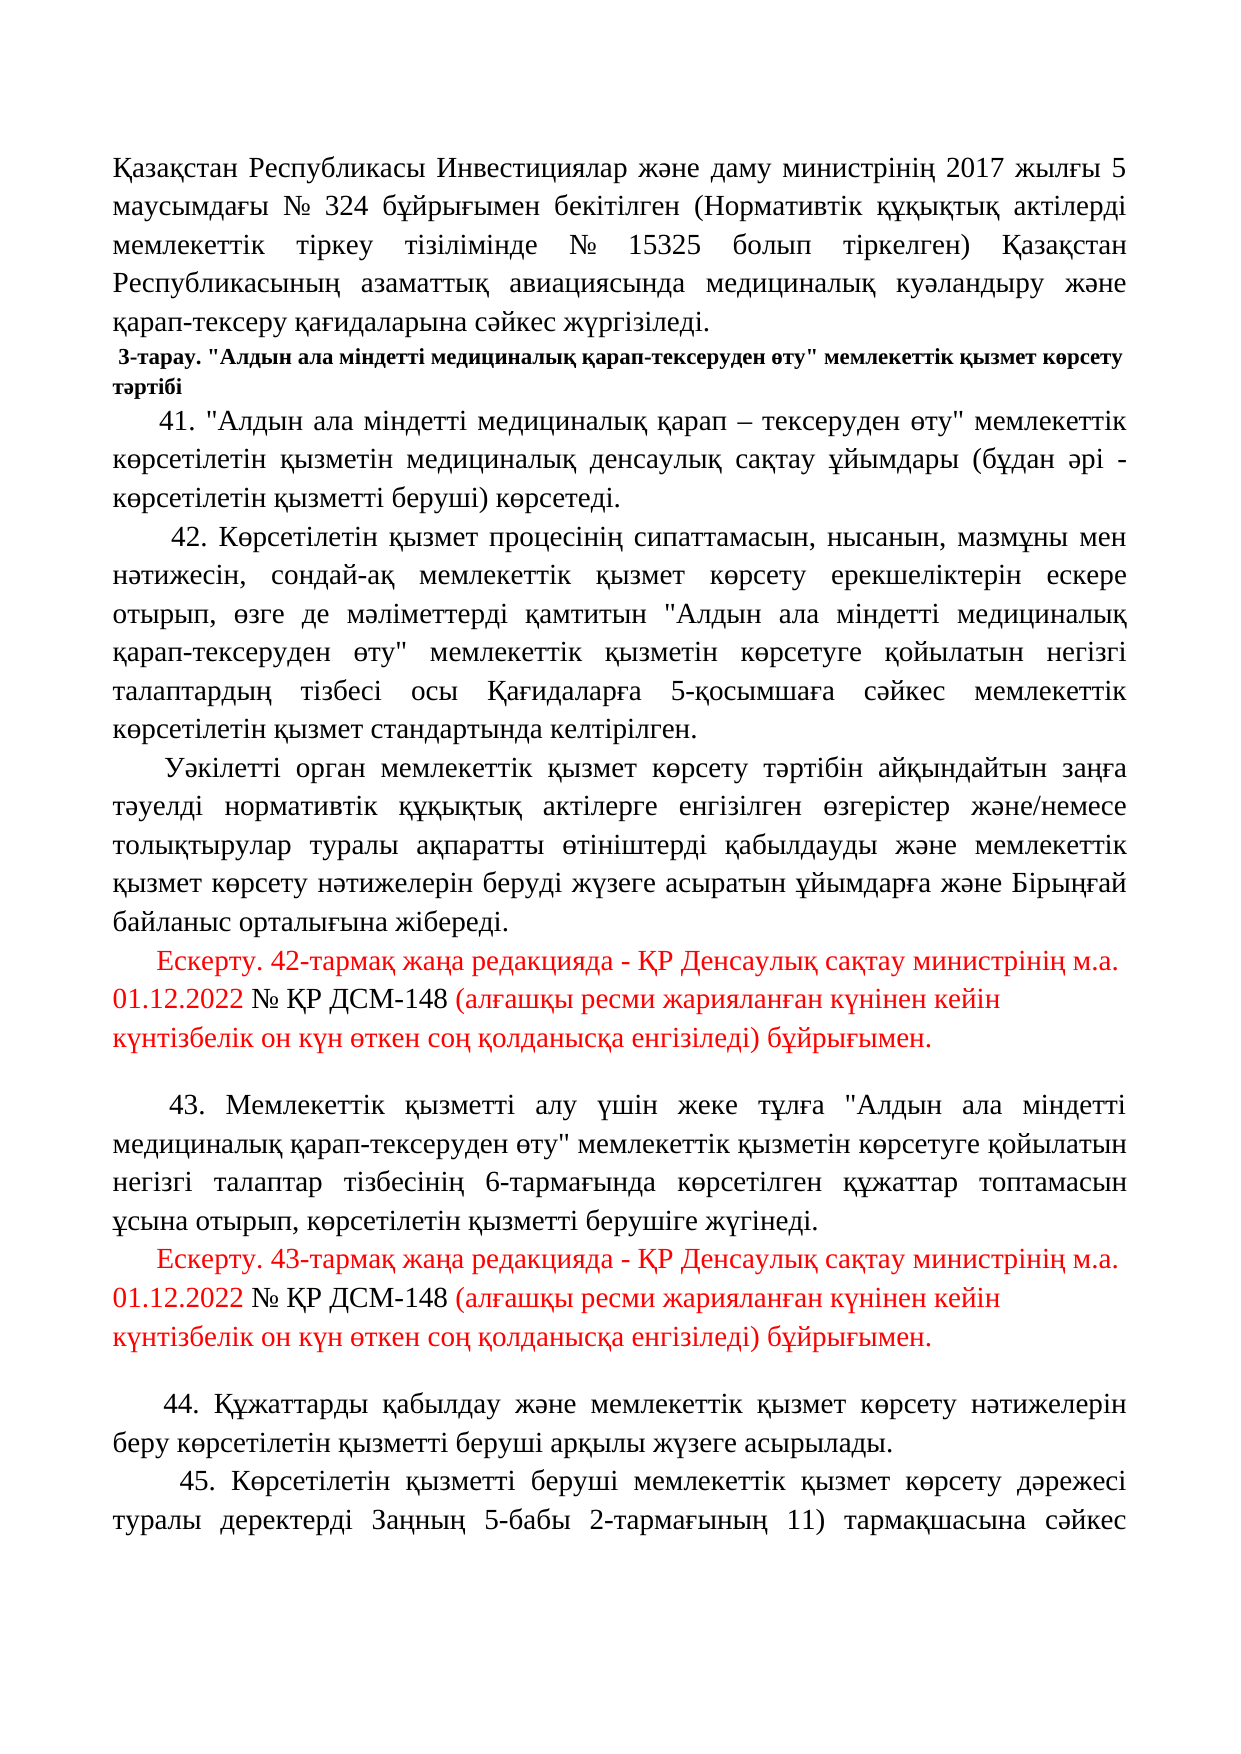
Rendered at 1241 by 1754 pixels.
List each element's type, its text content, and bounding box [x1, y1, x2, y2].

text 41. "Алдын ала міндетті медициналық қарап – тексеруден өту" мемлекеттік көрсетілетін қызметін медициналық денсаулық сақтау ұйымдары (бұдан әрі -көрсетілетін қызметті беруші) көрсетеді. [112, 403, 1128, 514]
text 44. Құжаттарды қабылдау және мемлекеттік қызмет көрсету нәтижелерін беру көрсетілетін қызметті беруші арқылы жүзеге асырылады. [112, 1386, 1128, 1458]
text 42. Көрсетілетін қызмет процесінің сипаттамасын, нысанын, мазмұны мен нәтижесін, сондай-ақ мемлекеттік қызмет көрсету ерекшеліктерін ескере отырып, өзге де мәліметтерді қамтитын "Алдын ала міндетті медициналық қарап-тексеруден өту" мемлекеттік қызметін көрсетуге қойылатын негізгі талаптардың тізбесі осы Қағидаларға 5-қосымшаға сәйкес мемлекеттік көрсетілетін қызмет стандартында келтірілген. [112, 519, 1128, 745]
text Уәкілетті орган мемлекеттік қызмет көрсету тәртібін айқындайтын заңға тәуелді нормативтік құқықтық актілерге енгізілген өзгерістер және/немесе толықтырулар туралы ақпаратты өтініштерді қабылдауды және мемлекеттік қызмет көрсету нәтижелерін беруді жүзеге асыратын ұйымдарға және Бірыңғай байланыс орталығына жібереді. [112, 750, 1128, 938]
text 3-тарау. "Алдын ала міндетті медициналық қарап-тексеруден өту" мемлекеттік қызмет көрсету тәртібі [112, 343, 1128, 399]
text 43. Мемлекеттік қызметті алу үшін жеке тұлға "Алдын ала міндетті медициналық қарап-тексеруден өту" мемлекеттік қызметін көрсетуге қойылатын негізгі талаптар тізбесінің 6-тармағында көрсетілген құжаттар топтамасын ұсына отырып, көрсетілетін қызметті берушіге жүгінеді. [112, 1087, 1128, 1237]
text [112, 1463, 1128, 1535]
text Ескерту. 42-тармақ жаңа редакцияда - ҚР Денсаулық сақтау министрінің м.а. 01.12.2022 № ҚР ДСМ-148 (алғашқы ресми жарияланған күнінен кейін күнтізбелік он күн өткен соң қолданысқа енгізіледі) бұйрығымен. [112, 943, 1128, 1083]
text Ескерту. 43-тармақ жаңа редакцияда - ҚР Денсаулық сақтау министрінің м.а. 01.12.2022 № ҚР ДСМ-148 (алғашқы ресми жарияланған күнінен кейін күнтізбелік он күн өткен соң қолданысқа енгізіледі) бұйрығымен. [112, 1242, 1128, 1382]
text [112, 150, 1128, 338]
